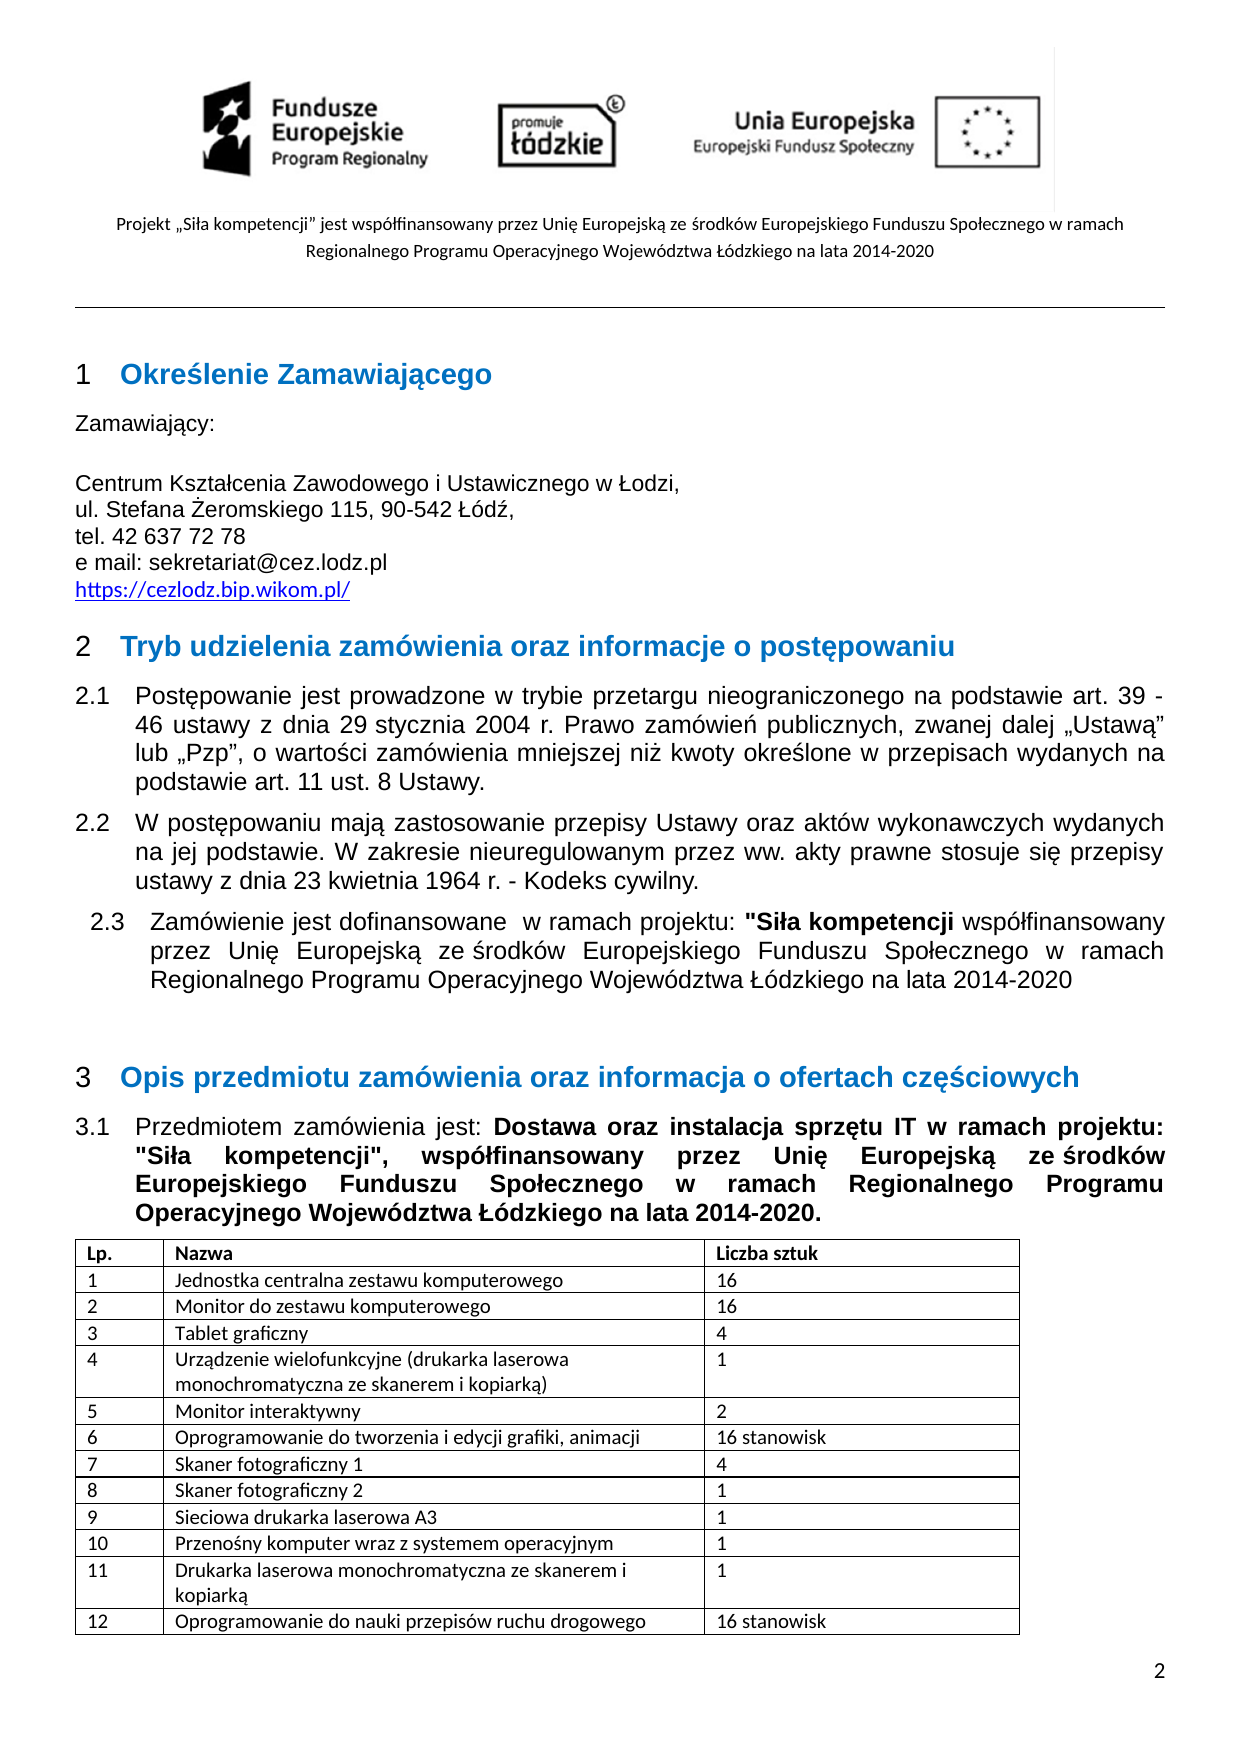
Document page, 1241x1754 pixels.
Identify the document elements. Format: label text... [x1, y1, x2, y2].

table_cell 16 [705, 1293, 1019, 1319]
table_cell 2 [705, 1398, 1019, 1423]
subtitle Opis przedmiotu zamówienia oraz informacja o ofertach częściowych [75, 1059, 1165, 1093]
table_cell 1 [705, 1530, 1019, 1556]
table_cell 16 stanowisk [705, 1425, 1019, 1450]
table_cell 2 [76, 1293, 163, 1319]
table_cell 1 [705, 1557, 1019, 1608]
table_cell 9 [76, 1504, 163, 1529]
subtitle Przedmiotem zamówienia jest: Dostawa oraz instalacja sprzętu IT w ramach projektu: "Siła kompetencji", współfinansowany przez Unię Europejską ze środków Europejskiego Funduszu Społecznego w ramach Regionalnego Programu Operacyjnego Województwa Łódzkiego na lata 2014-2020. [75, 1112, 1165, 1227]
subtitle W postępowaniu mają zastosowanie przepisy Ustawy oraz aktów wykonawczych wydanych na jej podstawie. W zakresie nieuregulowanym przez ww. akty prawne stosuje się przepisy ustawy z dnia 23 kwietnia 1964 r. - Kodeks cywilny. [75, 808, 1165, 894]
table_header Liczba sztuk [705, 1240, 1019, 1266]
table_cell Skaner fotograficzny 1 [164, 1451, 704, 1476]
table_cell 1 [76, 1267, 163, 1292]
text Zamawiający: [75, 410, 1165, 436]
table_cell 6 [76, 1425, 163, 1450]
text e mail: sekretariat@cez.lodz.pl [75, 549, 1165, 576]
text Centrum Kształcenia Zawodowego i Ustawicznego w Łodzi, [75, 470, 1165, 496]
table_cell Tablet graficzny [164, 1320, 704, 1345]
table_header Lp. [76, 1240, 163, 1266]
table_cell 3 [76, 1320, 163, 1345]
text https://cezlodz.bip.wikom.pl/ [75, 576, 1165, 603]
table_cell Skaner fotograficzny 2 [164, 1478, 704, 1503]
table_cell Monitor interaktywny [164, 1398, 704, 1423]
table_cell 16 stanowisk [705, 1609, 1019, 1634]
subtitle Określenie Zamawiającego [75, 357, 1165, 391]
table_cell 4 [76, 1346, 163, 1397]
table_cell 1 [705, 1346, 1019, 1397]
table_cell Przenośny komputer wraz z systemem operacyjnym [164, 1530, 704, 1556]
table_cell 12 [76, 1609, 163, 1634]
table_cell 4 [705, 1451, 1019, 1476]
text ul. Stefana Żeromskiego 115, 90-542 Łódź, [75, 496, 1165, 523]
table_cell Drukarka laserowa monochromatyczna ze skanerem i kopiarką [164, 1557, 704, 1608]
table_cell Oprogramowanie do nauki przepisów ruchu drogowego [164, 1609, 704, 1634]
table_cell Sieciowa drukarka laserowa A3 [164, 1504, 704, 1529]
picture [185, 47, 1055, 213]
subtitle Postępowanie jest prowadzone w trybie przetargu nieograniczonego na podstawie art. 39 - 46 ustawy z dnia 29 stycznia 2004 r. Prawo zamówień publicznych, zwanej dalej „Ustawą” lub „Pzp”, o wartości zamówienia mniejszej niż kwoty określone w przepisach wydanych na podstawie art. 11 ust. 8 Ustawy. [75, 681, 1165, 796]
table_cell 10 [76, 1530, 163, 1556]
text tel. 42 637 72 78 [75, 523, 1165, 549]
table_cell Monitor do zestawu komputerowego [164, 1293, 704, 1319]
table_cell 4 [705, 1320, 1019, 1345]
table_cell Urządzenie wielofunkcyjne (drukarka laserowa monochromatyczna ze skanerem i kopiarką) [164, 1346, 704, 1397]
table_header Nazwa [164, 1240, 704, 1266]
table_cell 11 [76, 1557, 163, 1608]
table_cell Jednostka centralna zestawu komputerowego [164, 1267, 704, 1292]
table_cell 8 [76, 1478, 163, 1503]
table_cell 1 [705, 1478, 1019, 1503]
subtitle Tryb udzielenia zamówienia oraz informacje o postępowaniu [75, 628, 1165, 662]
subtitle Zamówienie jest dofinansowane w ramach projektu: "Siła kompetencji współfinansowany przez Unię Europejską ze środków Europejskiego Funduszu Społecznego w ramach Regionalnego Programu Operacyjnego Województwa Łódzkiego na lata 2014-2020 [90, 907, 1165, 993]
table_cell 7 [76, 1451, 163, 1476]
table_cell Oprogramowanie do tworzenia i edycji grafiki, animacji [164, 1425, 704, 1450]
table_cell 16 [705, 1267, 1019, 1292]
table_cell 5 [76, 1398, 163, 1423]
table_cell 1 [705, 1504, 1019, 1529]
